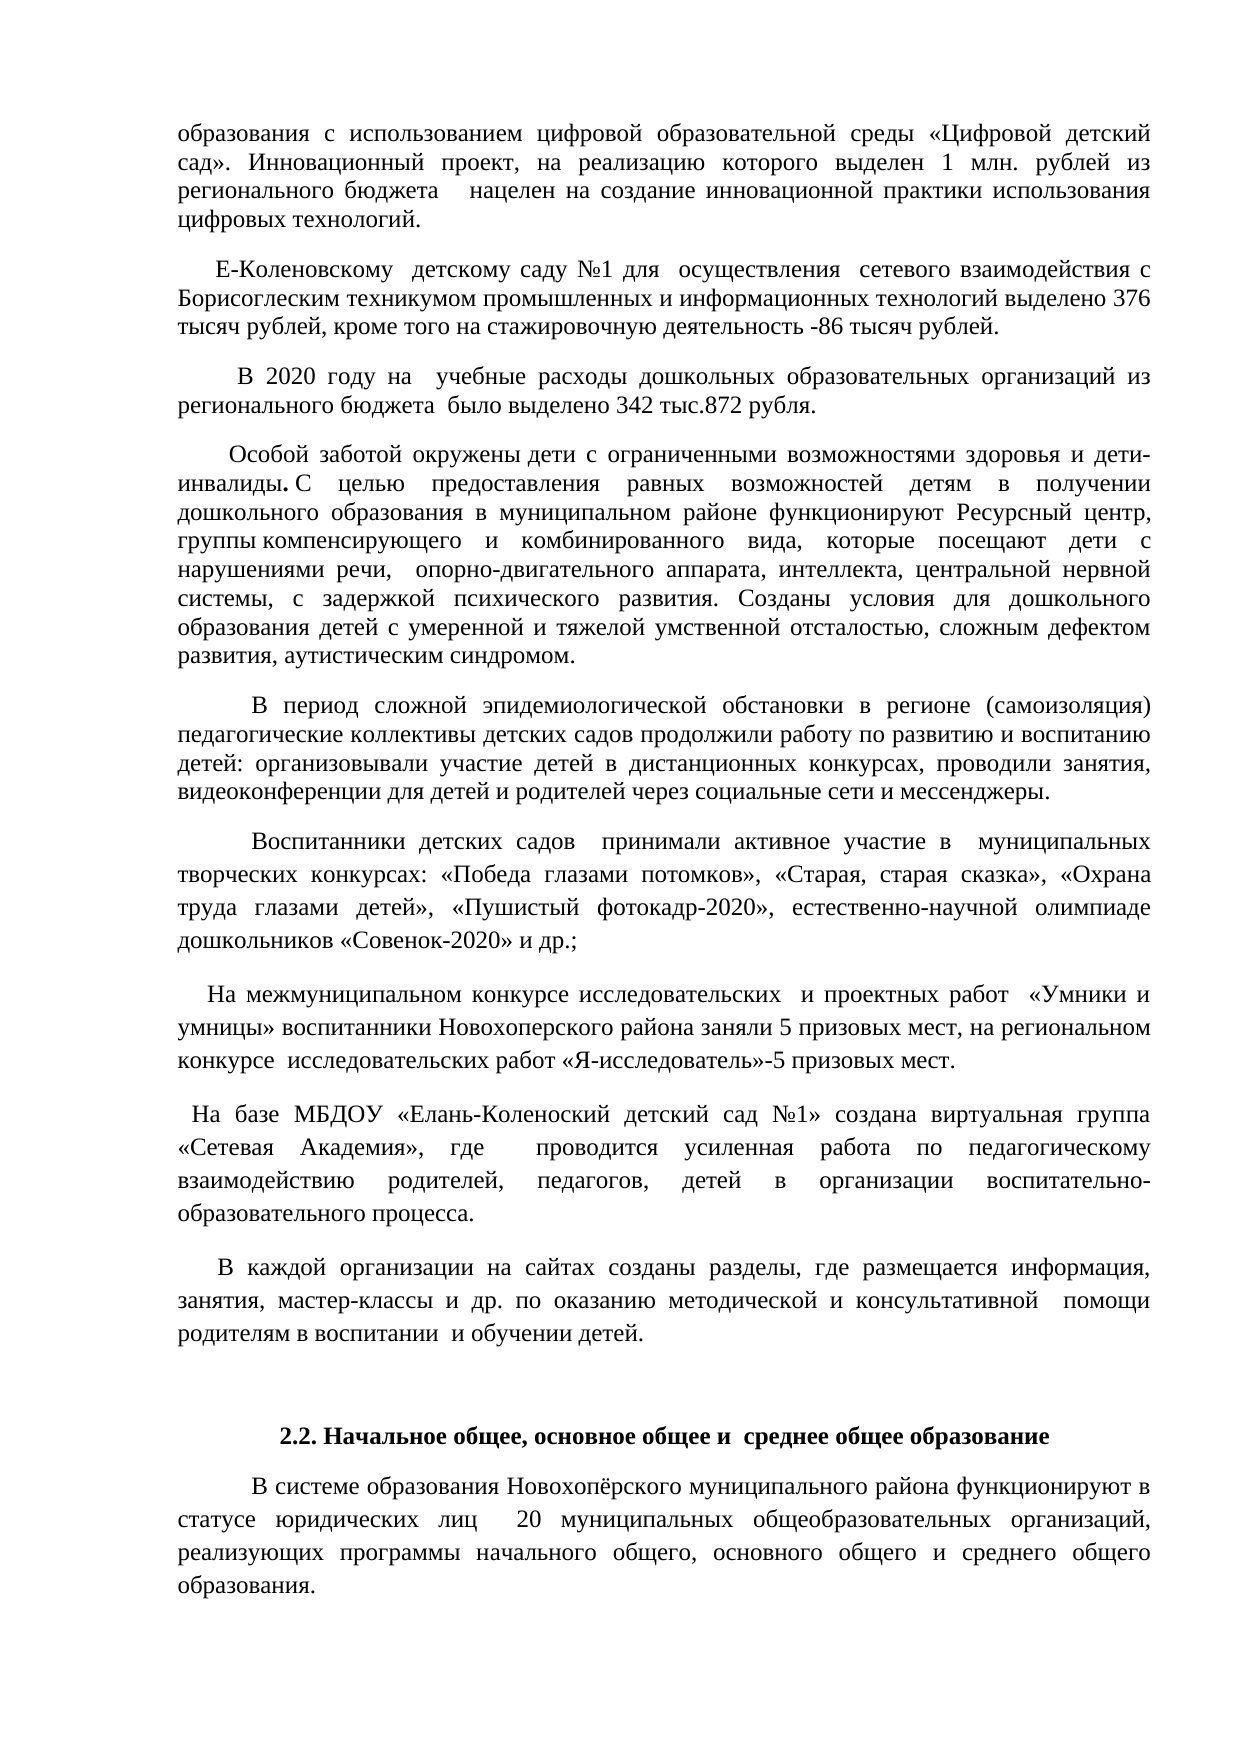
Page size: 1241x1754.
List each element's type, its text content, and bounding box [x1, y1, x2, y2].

text В каждой организации на сайтах созданы разделы, где размещается информация, занятия, мастер-классы и др. по оказанию методической и консультативной помощи родителям в воспитании и обучении детей. [177, 1313, 1152, 1347]
text В 2020 году на учебные расходы дошкольных образовательных организаций из регионального бюджета было выделено 342 тыс.872 рубля. [177, 361, 1152, 418]
text На базе МБДОУ «Елань-Коленоский детский сад №1» создана виртуальная группа «Сетевая Академия», где проводится усиленная работа по педагогическому взаимодействию родителей, педагогов, детей в организации воспитательно-образовательного процесса. [177, 1194, 1152, 1227]
text Воспитанники детских садов принимали активное участие в муниципальных творческих конкурсах: «Победа глазами потомков», «Старая, старая сказка», «Охрана труда глазами детей», «Пушистый фотокадр-2020», естественно-научной олимпиаде дошкольников «Совенок-2020» и др.; [177, 921, 1152, 954]
text Е-Коленовскому детскому саду №1 для осуществления сетевого взаимодействия с Борисоглеским техникумом промышленных и информационных технологий выделено 376 тысяч рублей, кроме того на стажировочную деятельность -86 тысяч рублей. [177, 254, 1152, 340]
text В системе образования Новохопёрского муниципального района функционируют в статусе юридических лиц 20 муниципальных общеобразовательных организаций, реализующих программы начального общего, основного общего и среднего общего образования. [177, 1471, 1152, 1599]
text Особой заботой окружены дети с ограниченными возможностями здоровья и дети-инвалиды. С целью предоставления равных возможностей детям в получении дошкольного образования в муниципальном районе функционируют Ресурсный центр, группы компенсирующего и комбинированного вида, которые посещают дети с нарушениями речи, опорно-двигательного аппарата, интеллекта, центральной нервной системы, с задержкой психического развития. Созданы условия для дошкольного образования детей с умеренной и тяжелой умственной отсталостью, сложным дефектом развития, аутистическим синдромом. [177, 439, 1152, 669]
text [177, 118, 1152, 233]
text В период сложной эпидемиологической обстановки в регионе (самоизоляция) педагогические коллективы детских садов продолжили работу по развитию и воспитанию детей: организовывали участие детей в дистанционных конкурсах, проводили занятия, видеоконференции для детей и родителей через социальные сети и мессенджеры. [177, 690, 1152, 805]
text 2.2. Начальное общее, основное общее и среднее общее образование [177, 1421, 1152, 1450]
text Воспитанники детских садов принимали активное участие в муниципальных творческих конкурсах: «Победа глазами потомков», «Старая, старая сказка», «Охрана труда глазами детей», «Пушистый фотокадр-2020», естественно-научной олимпиаде дошкольников «Совенок-2020» и др.; [177, 826, 1152, 859]
text На межмуниципальном конкурсе исследовательских и проектных работ «Умники и умницы» воспитанники Новохоперского района заняли 5 призовых мест, на региональном конкурсе исследовательских работ «Я-исследователь»-5 призовых мест. [177, 979, 1152, 1074]
